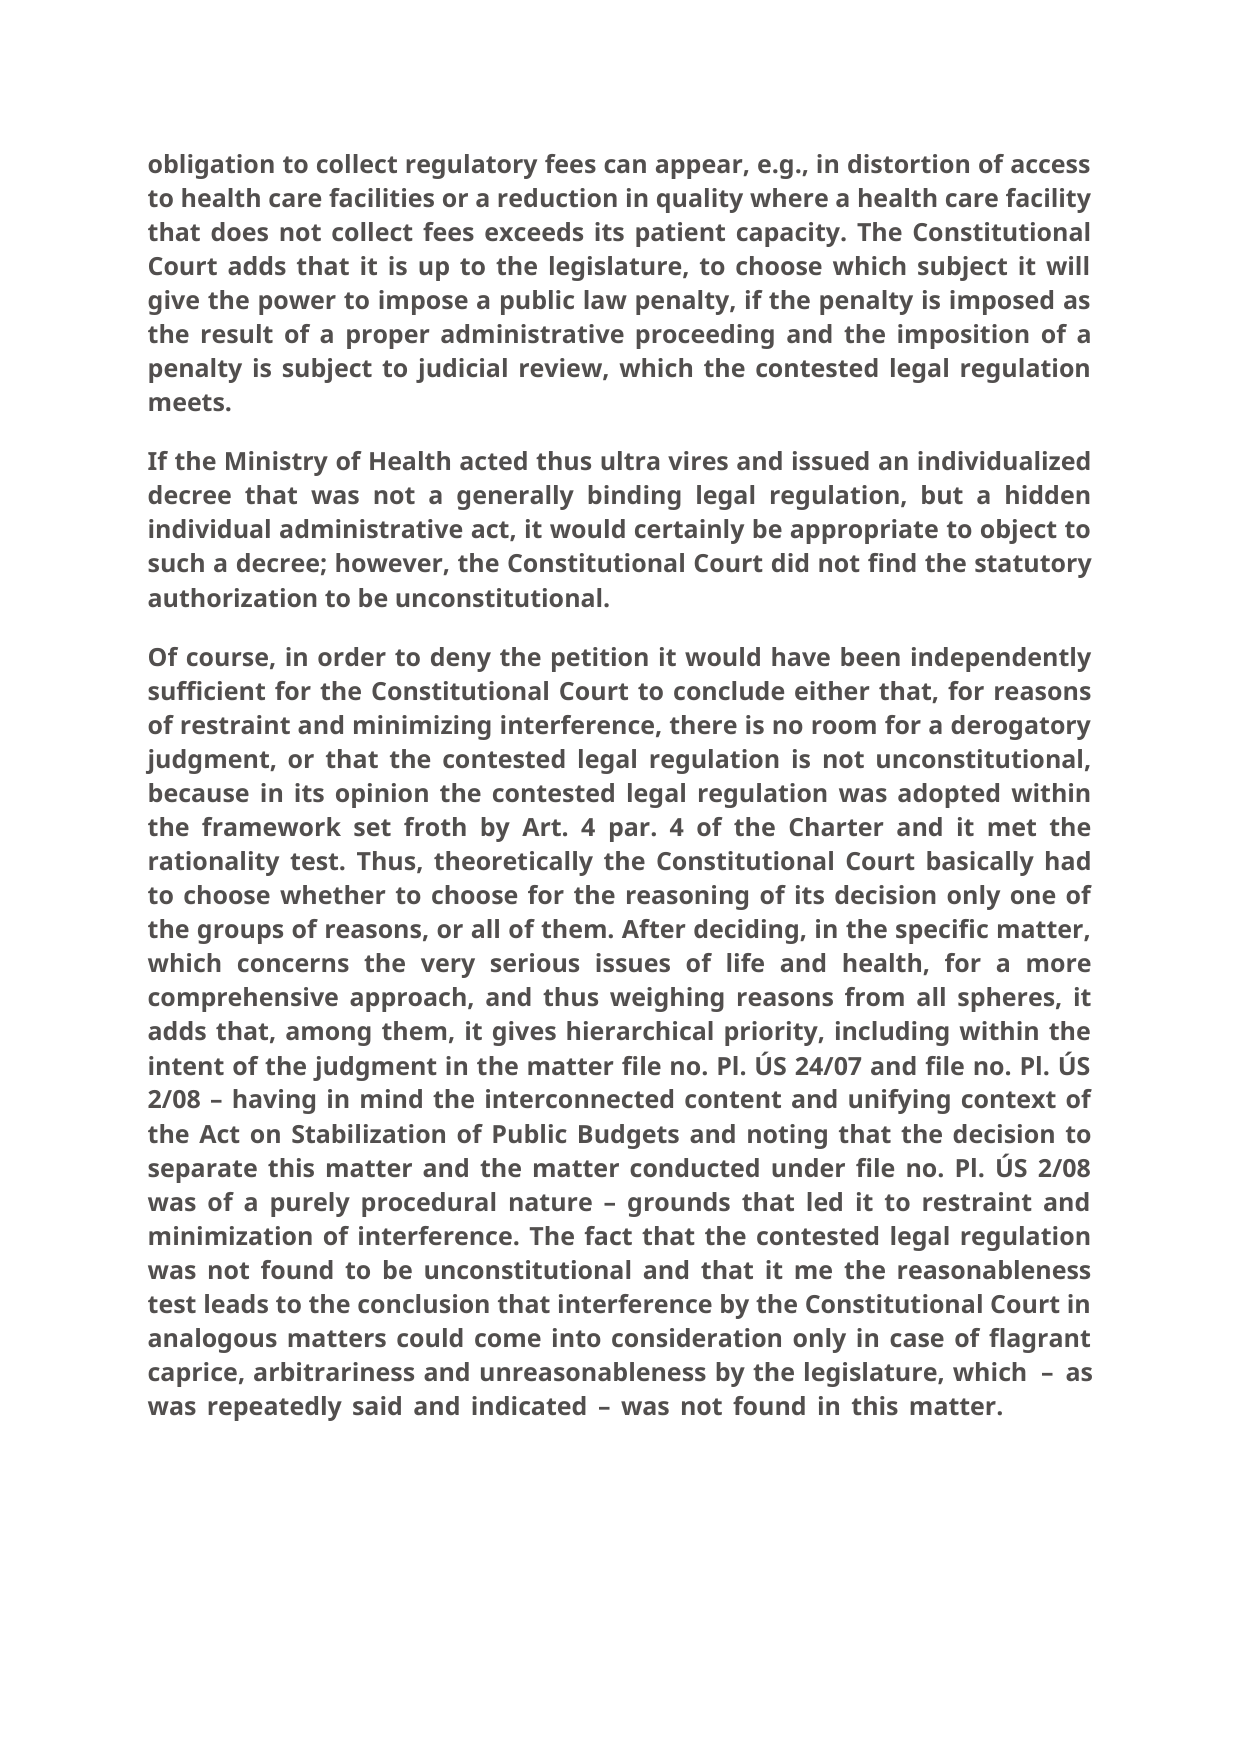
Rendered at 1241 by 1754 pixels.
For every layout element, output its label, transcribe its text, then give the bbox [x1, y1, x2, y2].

subtitle obligation to collect regulatory fees can appear, e.g., in distortion of access to health care facilities or a reduction in quality where a health care facility that does not collect fees exceeds its patient capacity. The Constitutional Court adds that it is up to the legislature, to choose which subject it will give the power to impose a public law penalty, if the penalty is imposed as the result of a proper administrative proceeding and the imposition of a penalty is subject to judicial review, which the contested legal regulation meets. [147, 146, 1093, 419]
subtitle Of course, in order to deny the petition it would have been independently sufficient for the Constitutional Court to conclude either that, for reasons of restraint and minimizing interference, there is no room for a derogatory judgment, or that the contested legal regulation is not unconstitutional, because in its opinion the contested legal regulation was adopted within the framework set froth by Art. 4 par. 4 of the Charter and it met the rationality test. Thus, theoretically the Constitutional Court basically had to choose whether to choose for the reasoning of its decision only one of the groups of reasons, or all of them. After deciding, in the specific matter, which concerns the very serious issues of life and health, for a more comprehensive approach, and thus weighing reasons from all spheres, it adds that, among them, it gives hierarchical priority, including within the intent of the judgment in the matter file no. Pl. ÚS 24/07 and file no. Pl. ÚS 2/08 – having in mind the interconnected content and unifying context of the Act on Stabilization of Public Budgets and noting that the decision to separate this matter and the matter conducted under file no. Pl. ÚS 2/08 was of a purely procedural nature – grounds that led it to restraint and minimization of interference. The fact that the contested legal regulation was not found to be unconstitutional and that it me the reasonableness test leads to the conclusion that interference by the Constitutional Court in analogous matters could come into consideration only in case of flagrant caprice, arbitrariness and unreasonableness by the legislature, which – as was repeatedly said and indicated – was not found in this matter. [147, 639, 1093, 1423]
text If the Ministry of Health acted thus ultra vires and issued an individualized decree that was not a generally binding legal regulation, but a hidden individual administrative act, it would certainly be appropriate to object to such a decree; however, the Constitutional Court did not find the statutory authorization to be unconstitutional. [147, 444, 1093, 614]
